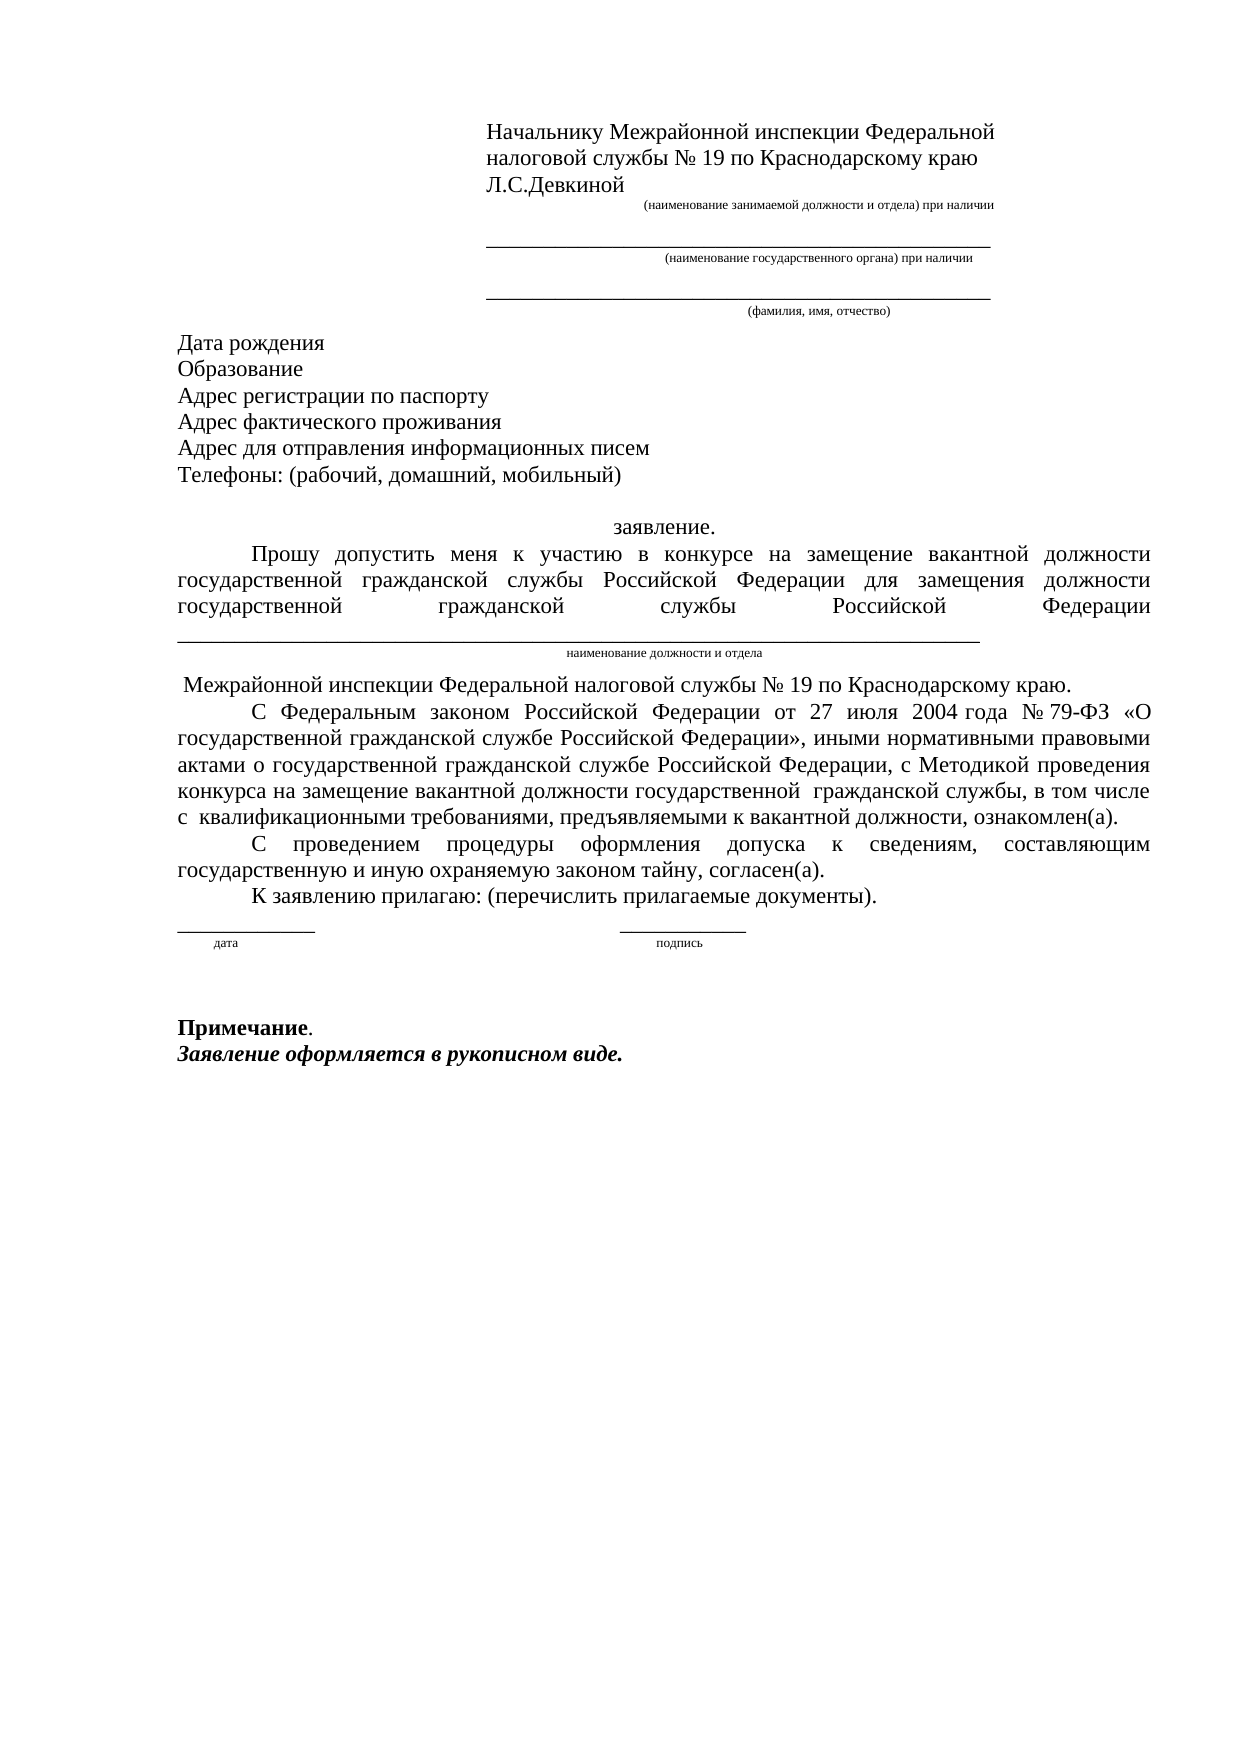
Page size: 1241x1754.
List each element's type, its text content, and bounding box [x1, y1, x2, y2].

text С Федеральным законом Российской Федерации от 27 июля 2004 года № 79-ФЗ «О государственной гражданской службе Российской Федерации», иными нормативными правовыми актами о государственной гражданской службе Российской Федерации, с Методикой проведения конкурса на замещение вакантной должности государственной гражданской службы, в том числе с квалификационными требованиями, предъявляемыми к вакантной должности, ознакомлен(а). [177, 698, 1152, 830]
text налоговой службы № 19 по Краснодарскому краю [486, 144, 1152, 171]
text Телефоны: (рабочий, домашний, мобильный) [177, 461, 1152, 487]
text (наименование государственного органа) при наличии [486, 250, 1152, 276]
text Адрес регистрации по паспорту [177, 382, 1152, 408]
text ____________________________________________ [486, 276, 1152, 303]
text С проведением процедуры оформления допуска к сведениям, составляющим государственную и иную охраняемую законом тайну, согласен(а). [177, 830, 1152, 882]
text (наименование занимаемой должности и отдела) при наличии [486, 197, 1152, 223]
text Начальнику Межрайонной инспекции Федеральной [486, 118, 1152, 144]
text Адрес для отправления информационных писем [177, 434, 1152, 461]
text Прошу допустить меня к участию в конкурсе на замещение вакантной должности государственной гражданской службы Российской Федерации для замещения должности государственной гражданской службы Российской Федерации ______________________________________________________________________ [177, 540, 1152, 645]
text Л.С.Девкиной [486, 171, 1152, 197]
text Примечание. [177, 1014, 1152, 1041]
text ____________ ___________ [177, 909, 1152, 935]
text Адрес фактического проживания [177, 408, 1152, 434]
text (фамилия, имя, отчество) [486, 303, 1152, 329]
text Заявление оформляется в рукописном виде. [177, 1041, 1152, 1067]
text заявление. [177, 513, 1152, 540]
text Образование [177, 355, 1152, 382]
text Межрайонной инспекции Федеральной налоговой службы № 19 по Краснодарскому краю. [177, 672, 1152, 698]
text дата подпись [177, 935, 1152, 961]
text К заявлению прилагаю: (перечислить прилагаемые документы). [177, 882, 1152, 909]
text наименование должности и отдела [177, 645, 1152, 672]
text Дата рождения [177, 329, 1152, 355]
text ____________________________________________ [486, 223, 1152, 250]
